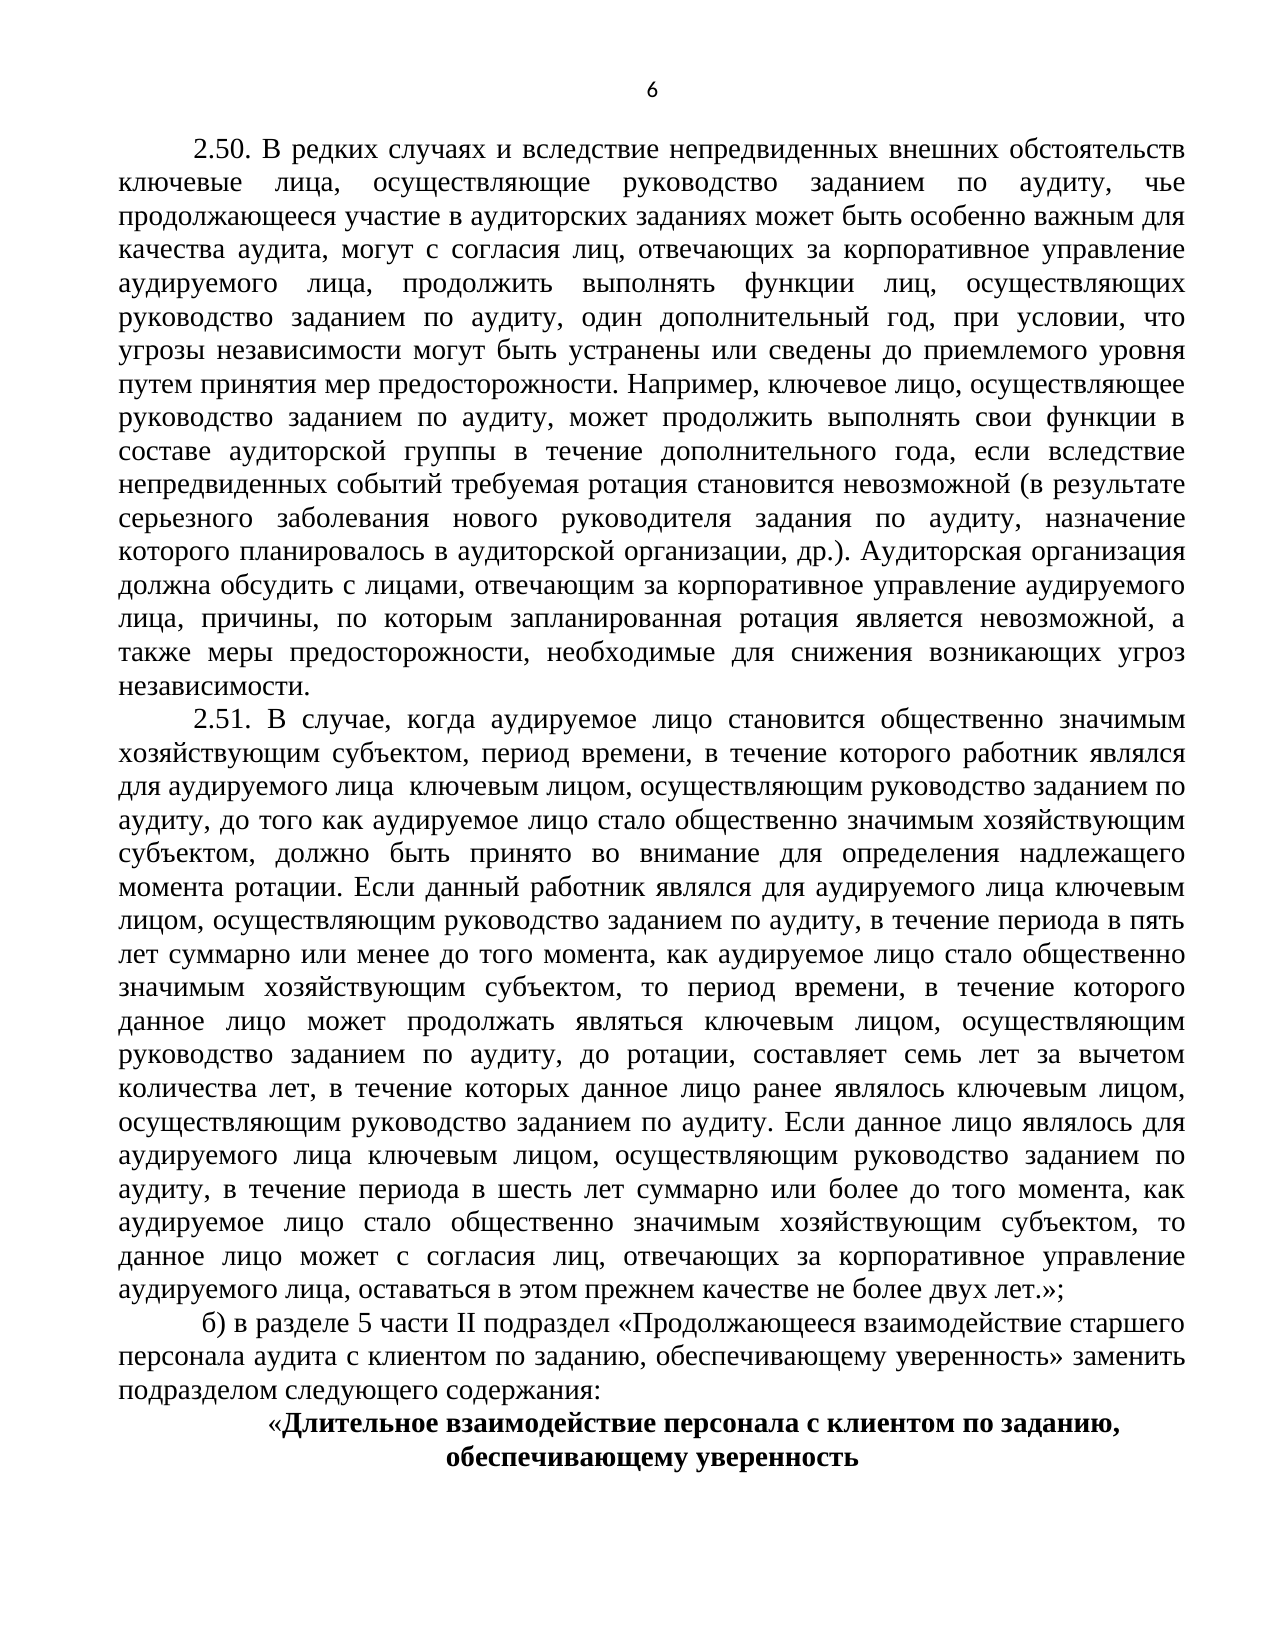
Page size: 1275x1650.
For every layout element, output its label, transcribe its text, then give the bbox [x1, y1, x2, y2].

list «Длительное взаимодействие персонала с клиентом по заданию, обеспечивающему уверенность [118, 1406, 1186, 1473]
list б) в разделе 5 части II подраздел «Продолжающееся взаимодействие старшего персонала аудита с клиентом по заданию, обеспечивающему уверенность» заменить подразделом следующего содержания: [118, 1305, 1186, 1406]
text 2.51. В случае, когда аудируемое лицо становится общественно значимым хозяйствующим субъектом, период времени, в течение которого работник являлся для аудируемого лица ключевым лицом, осуществляющим руководство заданием по аудиту, до того как аудируемое лицо стало общественно значимым хозяйствующим субъектом, должно быть принято во внимание для определения надлежащего момента ротации. Если данный работник являлся для аудируемого лица ключевым лицом, осуществляющим руководство заданием по аудиту, в течение периода в пять лет суммарно или менее до того момента, как аудируемое лицо стало общественно значимым хозяйствующим субъектом, то период времени, в течение которого данное лицо может продолжать являться ключевым лицом, осуществляющим руководство заданием по аудиту, до ротации, составляет семь лет за вычетом количества лет, в течение которых данное лицо ранее являлось ключевым лицом, осуществляющим руководство заданием по аудиту. Если данное лицо являлось для аудируемого лица ключевым лицом, осуществляющим руководство заданием по аудиту, в течение периода в шесть лет суммарно или более до того момента, как аудируемое лицо стало общественно значимым хозяйствующим субъектом, то данное лицо может с согласия лиц, отвечающих за корпоративное управление аудируемого лица, оставаться в этом прежнем качестве не более двух лет.»; [118, 701, 1186, 1305]
text 2.50. В редких случаях и вследствие непредвиденных внешних обстоятельств ключевые лица, осуществляющие руководство заданием по аудиту, чье продолжающееся участие в аудиторских заданиях может быть особенно важным для качества аудита, могут с согласия лиц, отвечающих за корпоративное управление аудируемого лица, продолжить выполнять функции лиц, осуществляющих руководство заданием по аудиту, один дополнительный год, при условии, что угрозы независимости могут быть устранены или сведены до приемлемого уровня путем принятия мер предосторожности. Например, ключевое лицо, осуществляющее руководство заданием по аудиту, может продолжить выполнять свои функции в составе аудиторской группы в течение дополнительного года, если вследствие непредвиденных событий требуемая ротация становится невозможной (в результате серьезного заболевания нового руководителя задания по аудиту, назначение которого планировалось в аудиторской организации, др.). Аудиторская организация должна обсудить с лицами, отвечающим за корпоративное управление аудируемого лица, причины, по которым запланированная ротация является невозможной, а также меры предосторожности, необходимые для снижения возникающих угроз независимости. [118, 131, 1186, 701]
